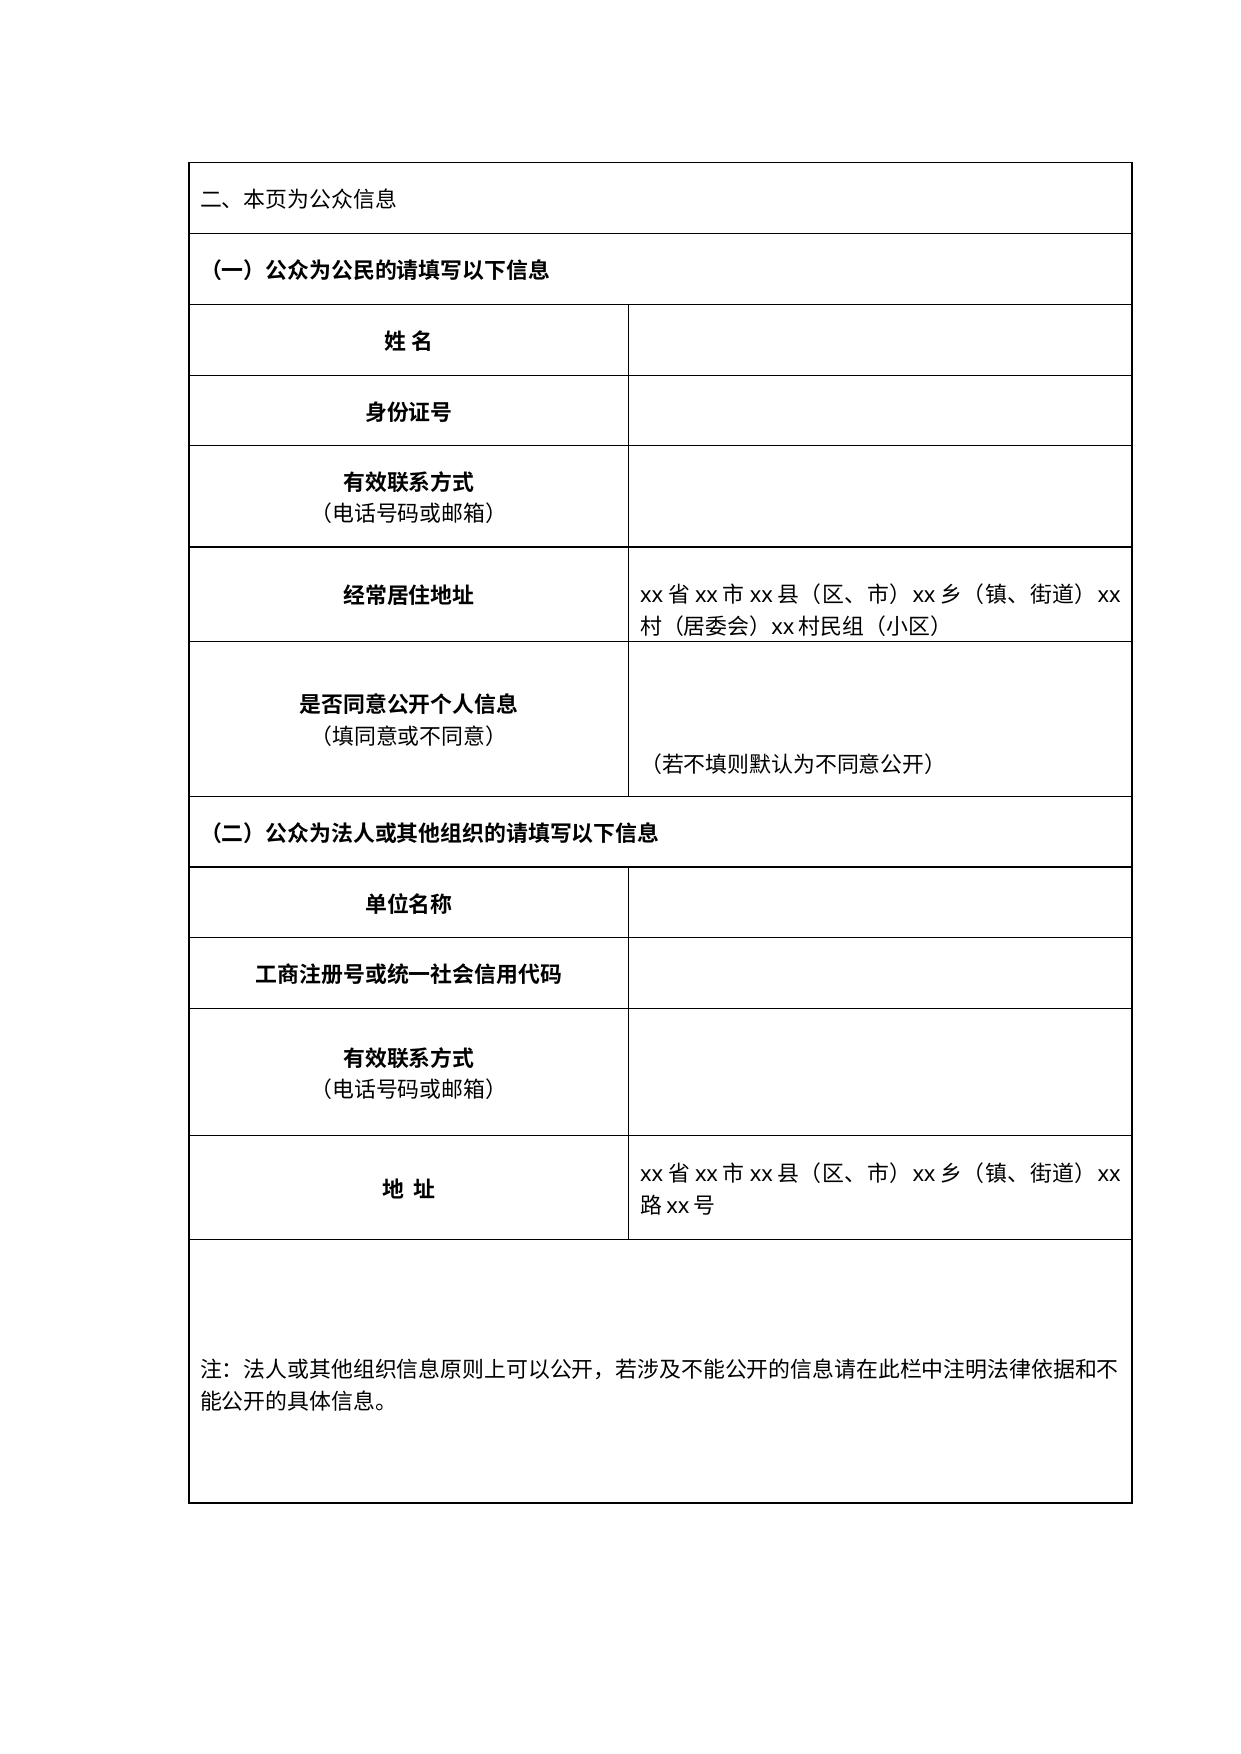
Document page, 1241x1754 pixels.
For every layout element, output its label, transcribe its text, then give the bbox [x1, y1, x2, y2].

table_cell [629, 376, 1131, 445]
table_cell （一）公众为公民的请填写以下信息 [190, 234, 1131, 304]
table_cell [629, 938, 1131, 1008]
table_cell （二）公众为法人或其他组织的请填写以下信息 [190, 797, 1131, 866]
table_cell 是否同意公开个人信息 （填同意或不同意） [190, 642, 628, 796]
table_cell 单位名称 [190, 868, 628, 937]
table_cell 工商注册号或统一社会信用代码 [190, 938, 628, 1008]
table_cell 姓 名 [190, 305, 628, 374]
table_cell xx省xx市xx县（区、市）xx乡（镇、街道）xx村（居委会）xx村民组（小区） [629, 548, 1131, 641]
table_cell 地 址 [190, 1136, 628, 1239]
table_cell xx省xx市xx县（区、市）xx乡（镇、街道）xx路xx号 [629, 1136, 1131, 1239]
table_cell [629, 1009, 1131, 1135]
table_cell [629, 868, 1131, 937]
table_cell [629, 446, 1131, 546]
table_cell （若不填则默认为不同意公开） [629, 642, 1131, 796]
table_cell [629, 305, 1131, 374]
table_cell 注：法人或其他组织信息原则上可以公开，若涉及不能公开的信息请在此栏中注明法律依据和不能公开的具体信息。 [190, 1240, 1131, 1502]
table_cell 经常居住地址 [190, 548, 628, 641]
table_cell 二、本页为公众信息 [190, 163, 1131, 233]
table_cell 有效联系方式 （电话号码或邮箱） [190, 1009, 628, 1135]
table_cell 身份证号 [190, 376, 628, 445]
table_cell 有效联系方式 （电话号码或邮箱） [190, 446, 628, 546]
